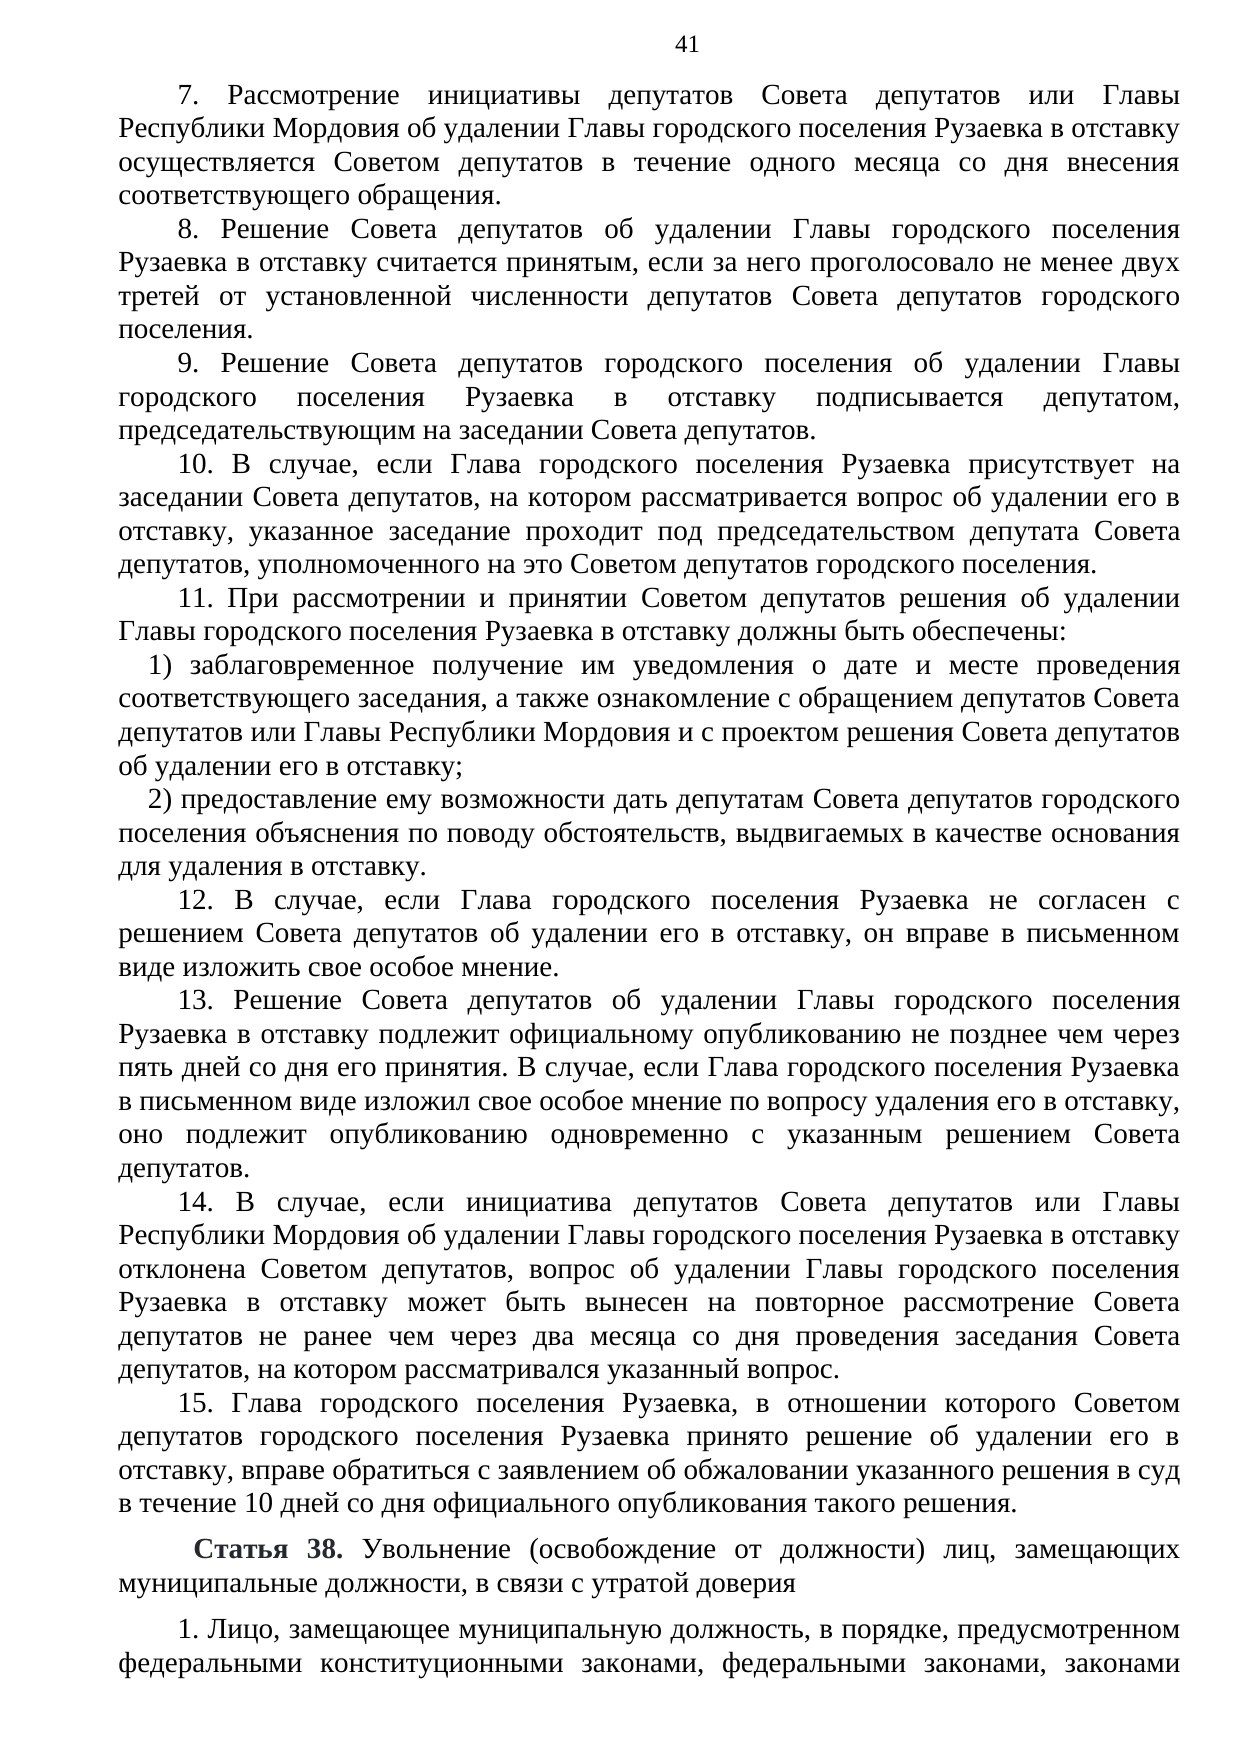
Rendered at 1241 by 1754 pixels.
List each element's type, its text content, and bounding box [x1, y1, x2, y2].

text 7. Рассмотрение инициативы депутатов Совета депутатов или Главы Республики Мордовия об удалении Главы городского поселения Рузаевка в отставку осуществляется Советом депутатов в течение одного месяца со дня внесения соответствующего обращения. [118, 77, 1181, 211]
text 2) предоставление ему возможности дать депутатам Совета депутатов городского поселения объяснения по поводу обстоятельств, выдвигаемых в качестве основания для удаления в отставку. [118, 781, 1181, 882]
text 11. При рассмотрении и принятии Советом депутатов решения об удалении Главы городского поселения Рузаевка в отставку должны быть обеспечены: [118, 580, 1181, 647]
text 1) заблаговременное получение им уведомления о дате и месте проведения соответствующего заседания, а также ознакомление с обращением депутатов Совета депутатов или Главы Республики Мордовия и с проектом решения Совета депутатов об удалении его в отставку; [118, 647, 1181, 781]
text 8. Решение Совета депутатов об удалении Главы городского поселения Рузаевка в отставку считается принятым, если за него проголосовало не менее двух третей от установленной численности депутатов Совета депутатов городского поселения. [118, 211, 1181, 345]
text 13. Решение Совета депутатов об удалении Главы городского поселения Рузаевка в отставку подлежит официальному опубликованию не позднее чем через пять дней со дня его принятия. В случае, если Глава городского поселения Рузаевка в письменном виде изложил свое особое мнение по вопросу удаления его в отставку, оно подлежит опубликованию одновременно с указанным решением Совета депутатов. [118, 982, 1181, 1184]
text 15. Глава городского поселения Рузаевка, в отношении которого Советом депутатов городского поселения Рузаевка принято решение об удалении его в отставку, вправе обратиться с заявлением об обжаловании указанного решения в суд в течение 10 дней со дня официального опубликования такого решения. [118, 1385, 1181, 1519]
text 9. Решение Совета депутатов городского поселения об удалении Главы городского поселения Рузаевка в отставку подписывается депутатом, председательствующим на заседании Совета депутатов. [118, 345, 1181, 446]
text 10. В случае, если Глава городского поселения Рузаевка присутствует на заседании Совета депутатов, на котором рассматривается вопрос об удалении его в отставку, указанное заседание проходит под председательством депутата Совета депутатов, уполномоченного на это Советом депутатов городского поселения. [118, 446, 1181, 580]
text 14. В случае, если инициатива депутатов Совета депутатов или Главы Республики Мордовия об удалении Главы городского поселения Рузаевка в отставку отклонена Советом депутатов, вопрос об удалении Главы городского поселения Рузаевка в отставку может быть вынесен на повторное рассмотрение Совета депутатов не ранее чем через два месяца со дня проведения заседания Совета депутатов, на котором рассматривался указанный вопрос. [118, 1184, 1181, 1385]
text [118, 1611, 1181, 1678]
text 12. В случае, если Глава городского поселения Рузаевка не согласен с решением Совета депутатов об удалении его в отставку, он вправе в письменном виде изложить свое особое мнение. [118, 882, 1181, 982]
text Статья 38. Увольнение (освобождение от должности) лиц, замещающих муниципальные должности, в связи с утратой доверия [118, 1532, 1181, 1599]
